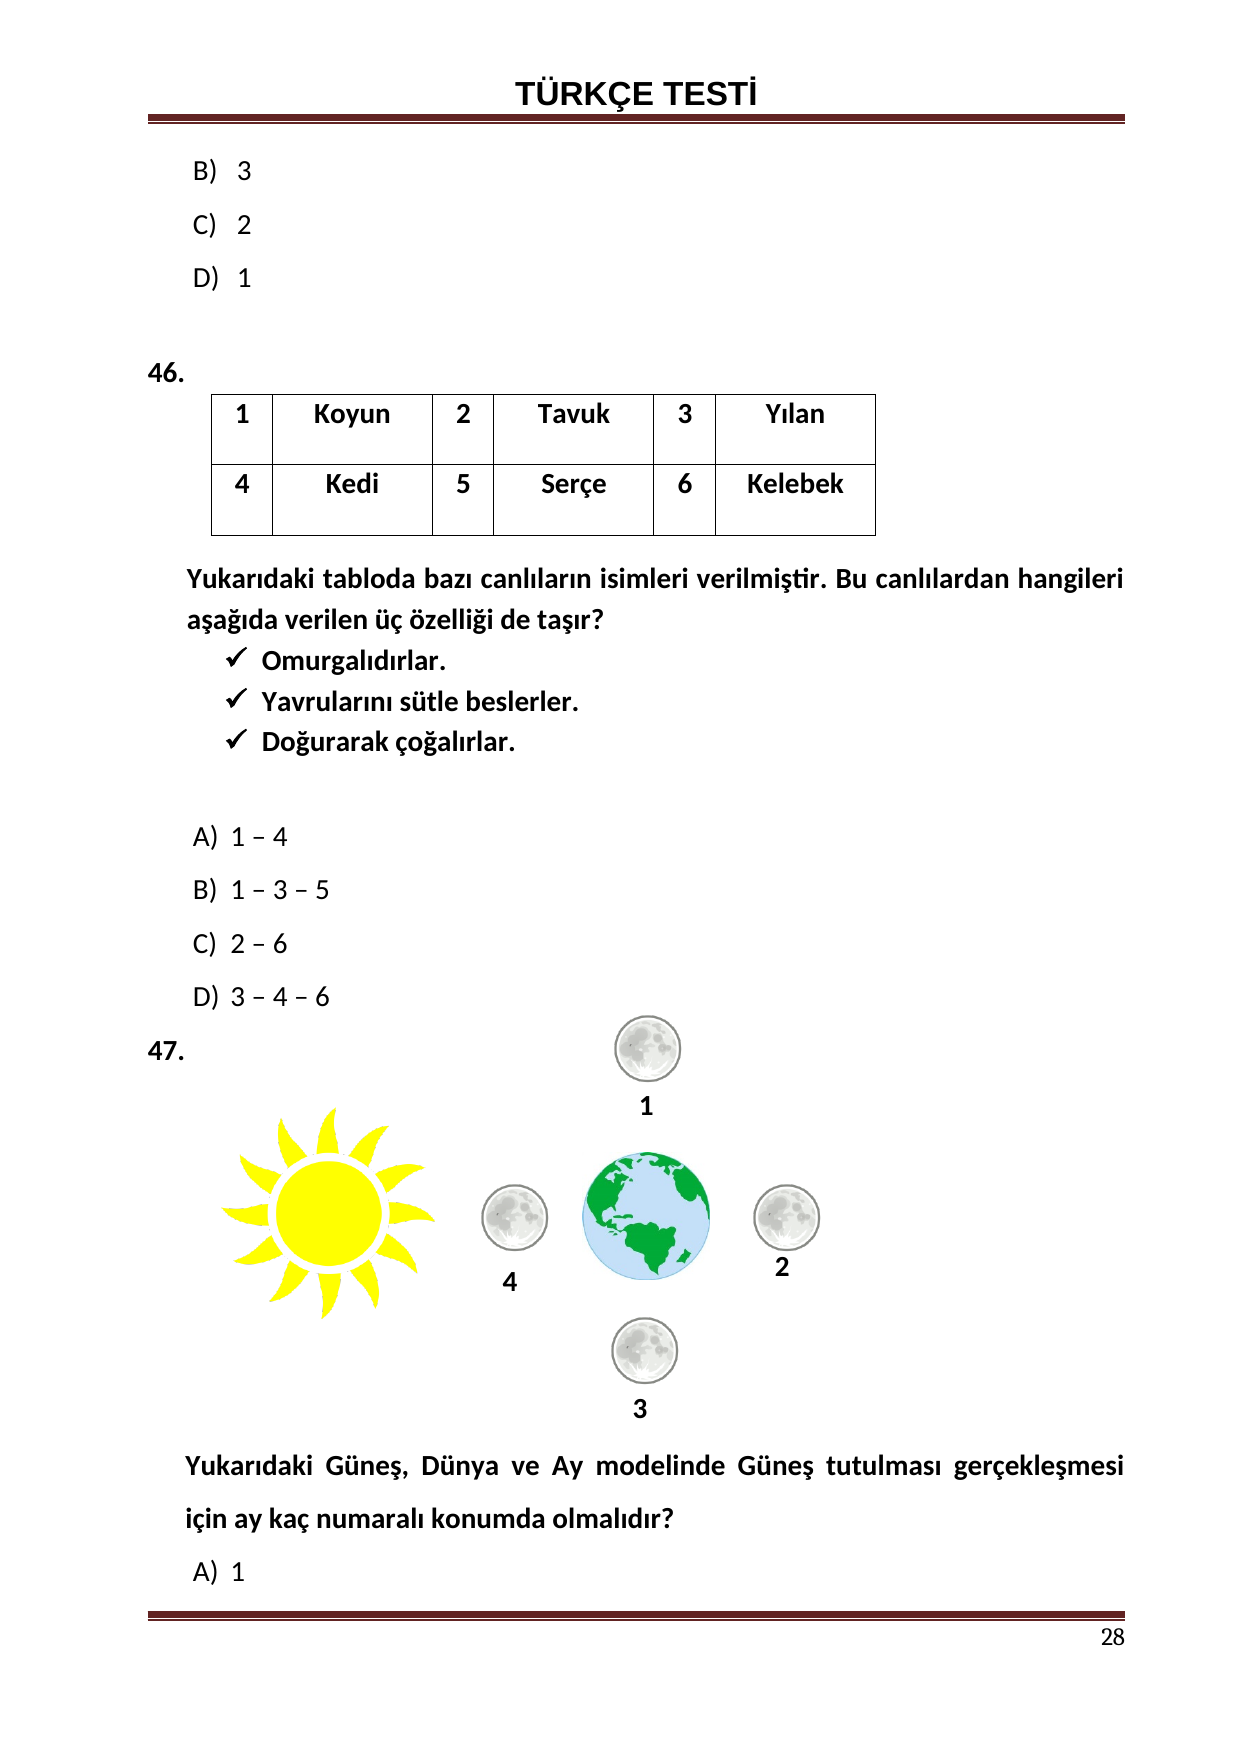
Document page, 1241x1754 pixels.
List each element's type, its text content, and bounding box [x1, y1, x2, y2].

table_cell Serçe [494, 465, 653, 535]
table_cell 5 [433, 465, 493, 535]
table_cell 6 [654, 465, 715, 535]
table_header Tavuk [494, 395, 653, 464]
picture [590, 991, 705, 1106]
list 2 – 6 [193, 925, 1125, 960]
list 1 – 4 [193, 818, 1125, 853]
list 1 [193, 1553, 1125, 1589]
table_header 2 [433, 395, 493, 464]
table_header 3 [654, 395, 715, 464]
picture [587, 1293, 702, 1408]
list 2 [193, 206, 1125, 241]
list 1 [193, 259, 1125, 295]
list 3 [193, 152, 1125, 188]
picture [221, 1107, 435, 1319]
table_header Yılan [716, 395, 875, 464]
picture [729, 1160, 844, 1275]
list Yukarıdaki Güneş, Dünya ve Ay modelinde Güneş tutulması gerçekleşmesi için ay kaç numaralı konumda olmalıdır? [185, 1447, 1125, 1536]
table_header Koyun [273, 395, 432, 464]
list Yavrularını sütle beslerler. [224, 683, 1125, 718]
picture [582, 1152, 710, 1280]
list Omurgalıdırlar. [224, 642, 1125, 677]
list Doğurarak çoğalırlar. [224, 723, 1125, 759]
table_cell Kelebek [716, 465, 875, 535]
list 1 – 3 – 5 [193, 871, 1125, 907]
picture [457, 1160, 572, 1275]
table_header 1 [212, 395, 272, 464]
table_cell 4 [212, 465, 272, 535]
list Yukarıdaki tabloda bazı canlıların isimleri verilmiştir. Bu canlılardan hangileri aşağıda verilen üç özelliği de taşır? [187, 560, 1125, 636]
list 3 – 4 – 6 [193, 978, 1125, 1014]
table_cell Kedi [273, 465, 432, 535]
